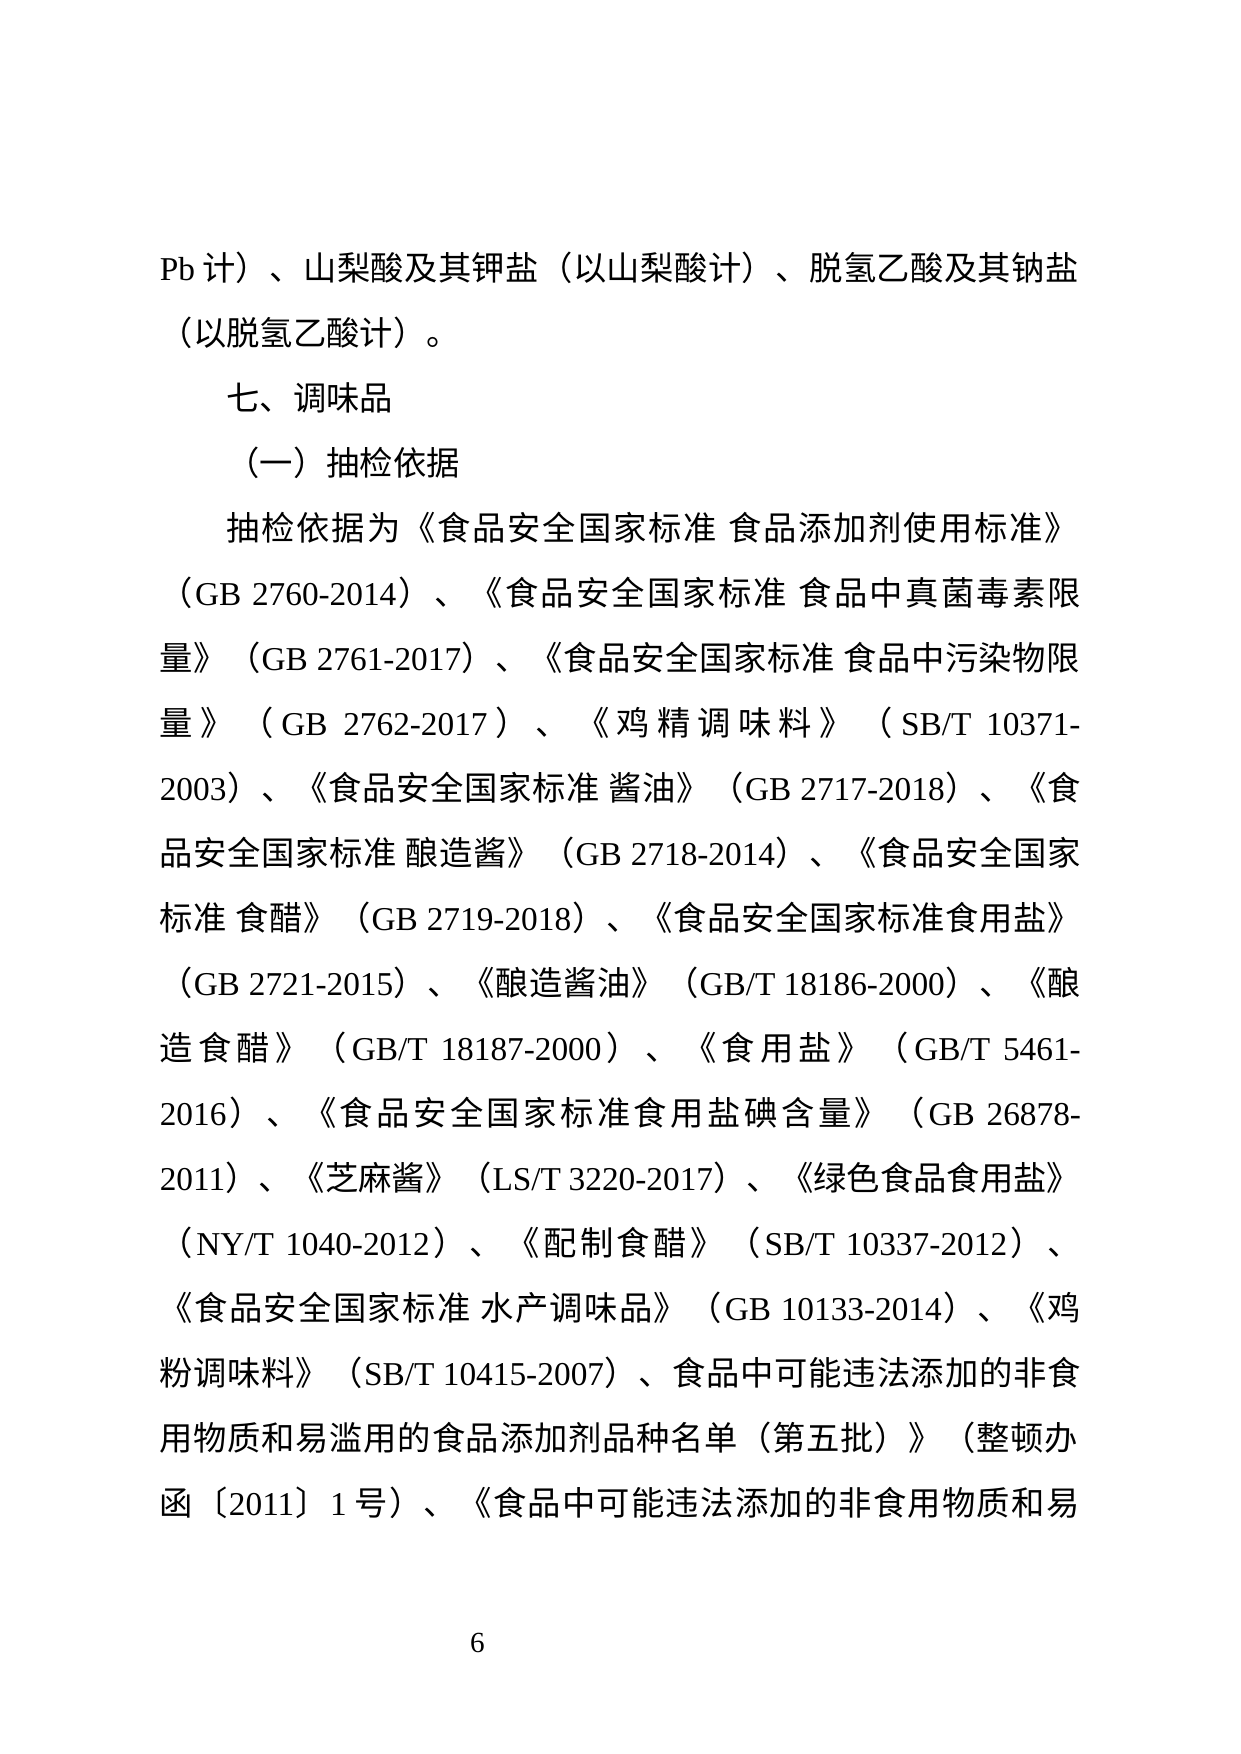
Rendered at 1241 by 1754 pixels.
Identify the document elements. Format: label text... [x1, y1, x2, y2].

text （一）抽检依据 [159, 428, 1081, 493]
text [159, 493, 1081, 1533]
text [159, 233, 1081, 363]
text 七、调味品 [159, 363, 1081, 428]
